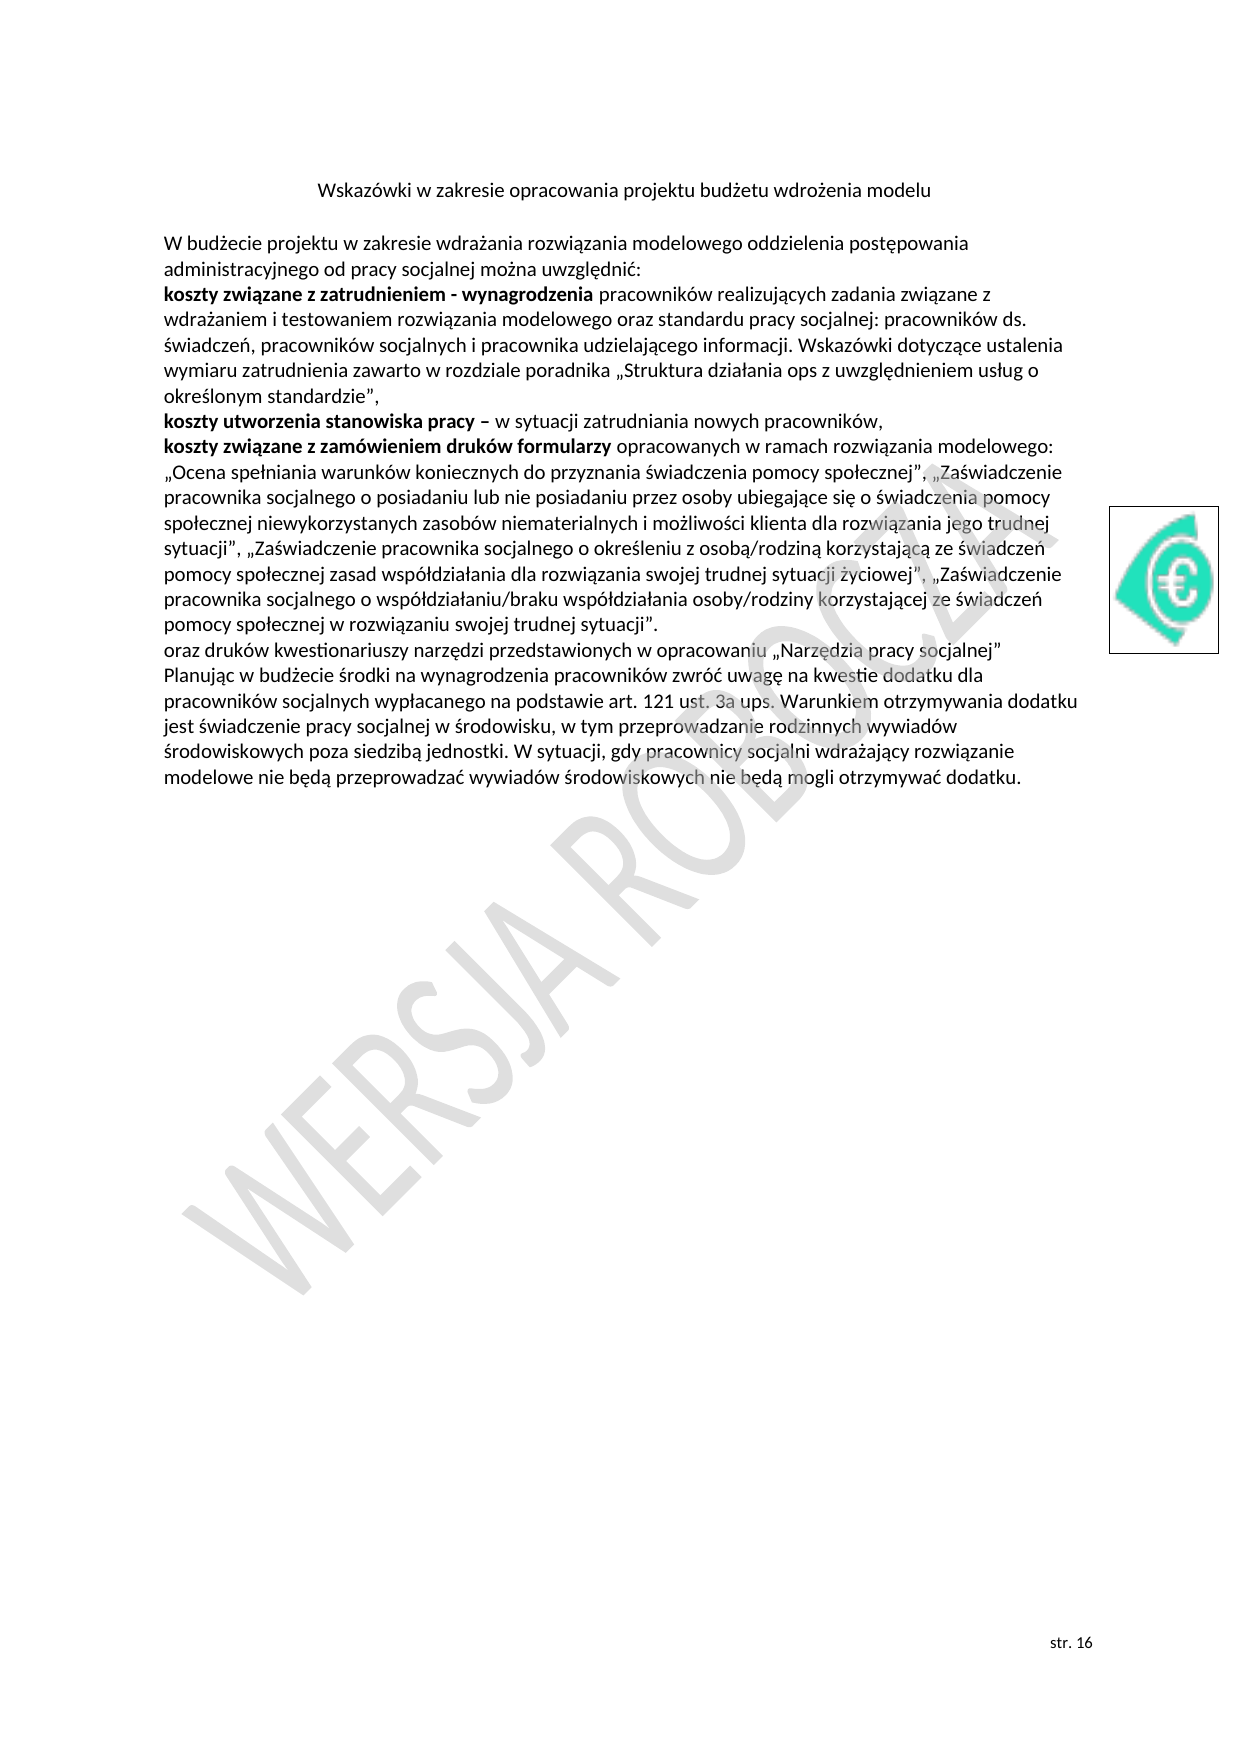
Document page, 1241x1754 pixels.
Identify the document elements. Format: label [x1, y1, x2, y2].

picture [1110, 507, 1218, 653]
